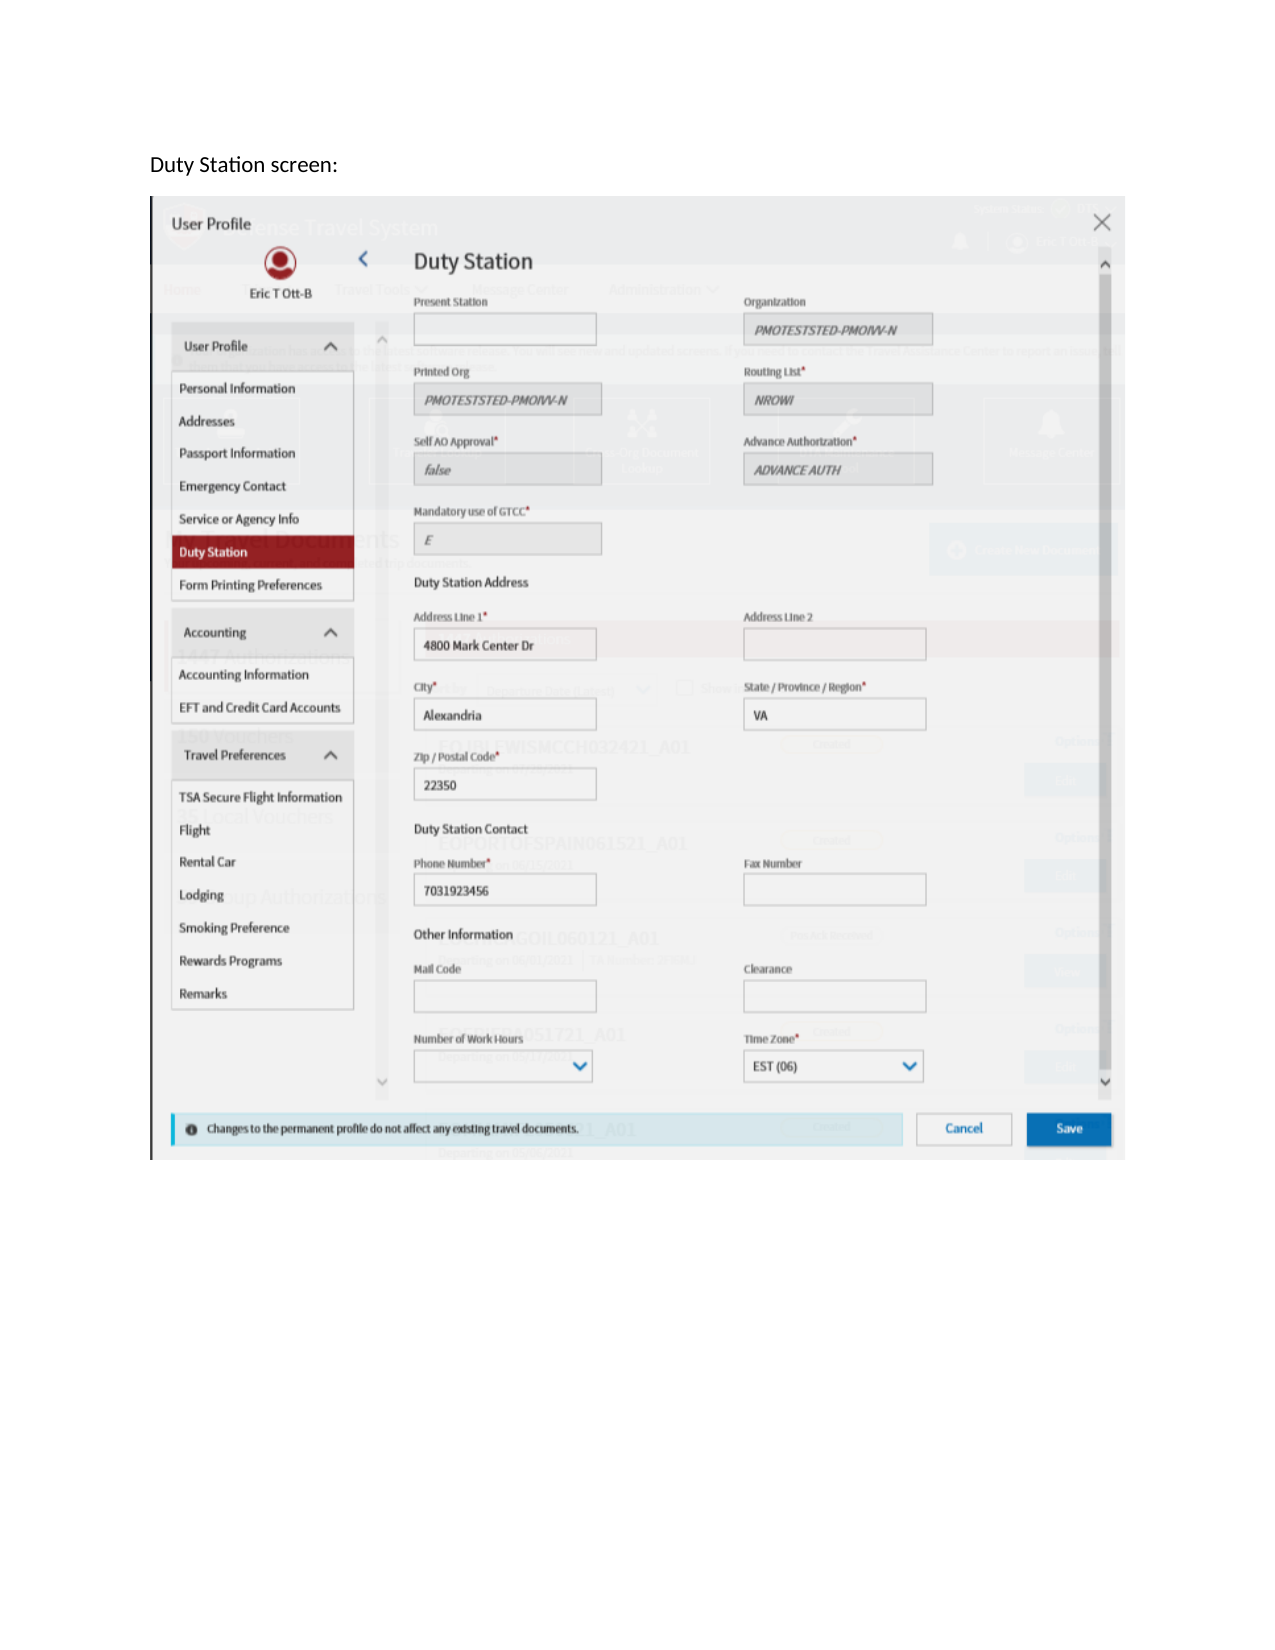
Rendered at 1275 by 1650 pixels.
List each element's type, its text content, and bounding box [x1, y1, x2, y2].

text Duty Station screen: [150, 150, 1125, 178]
picture [150, 196, 1125, 1160]
